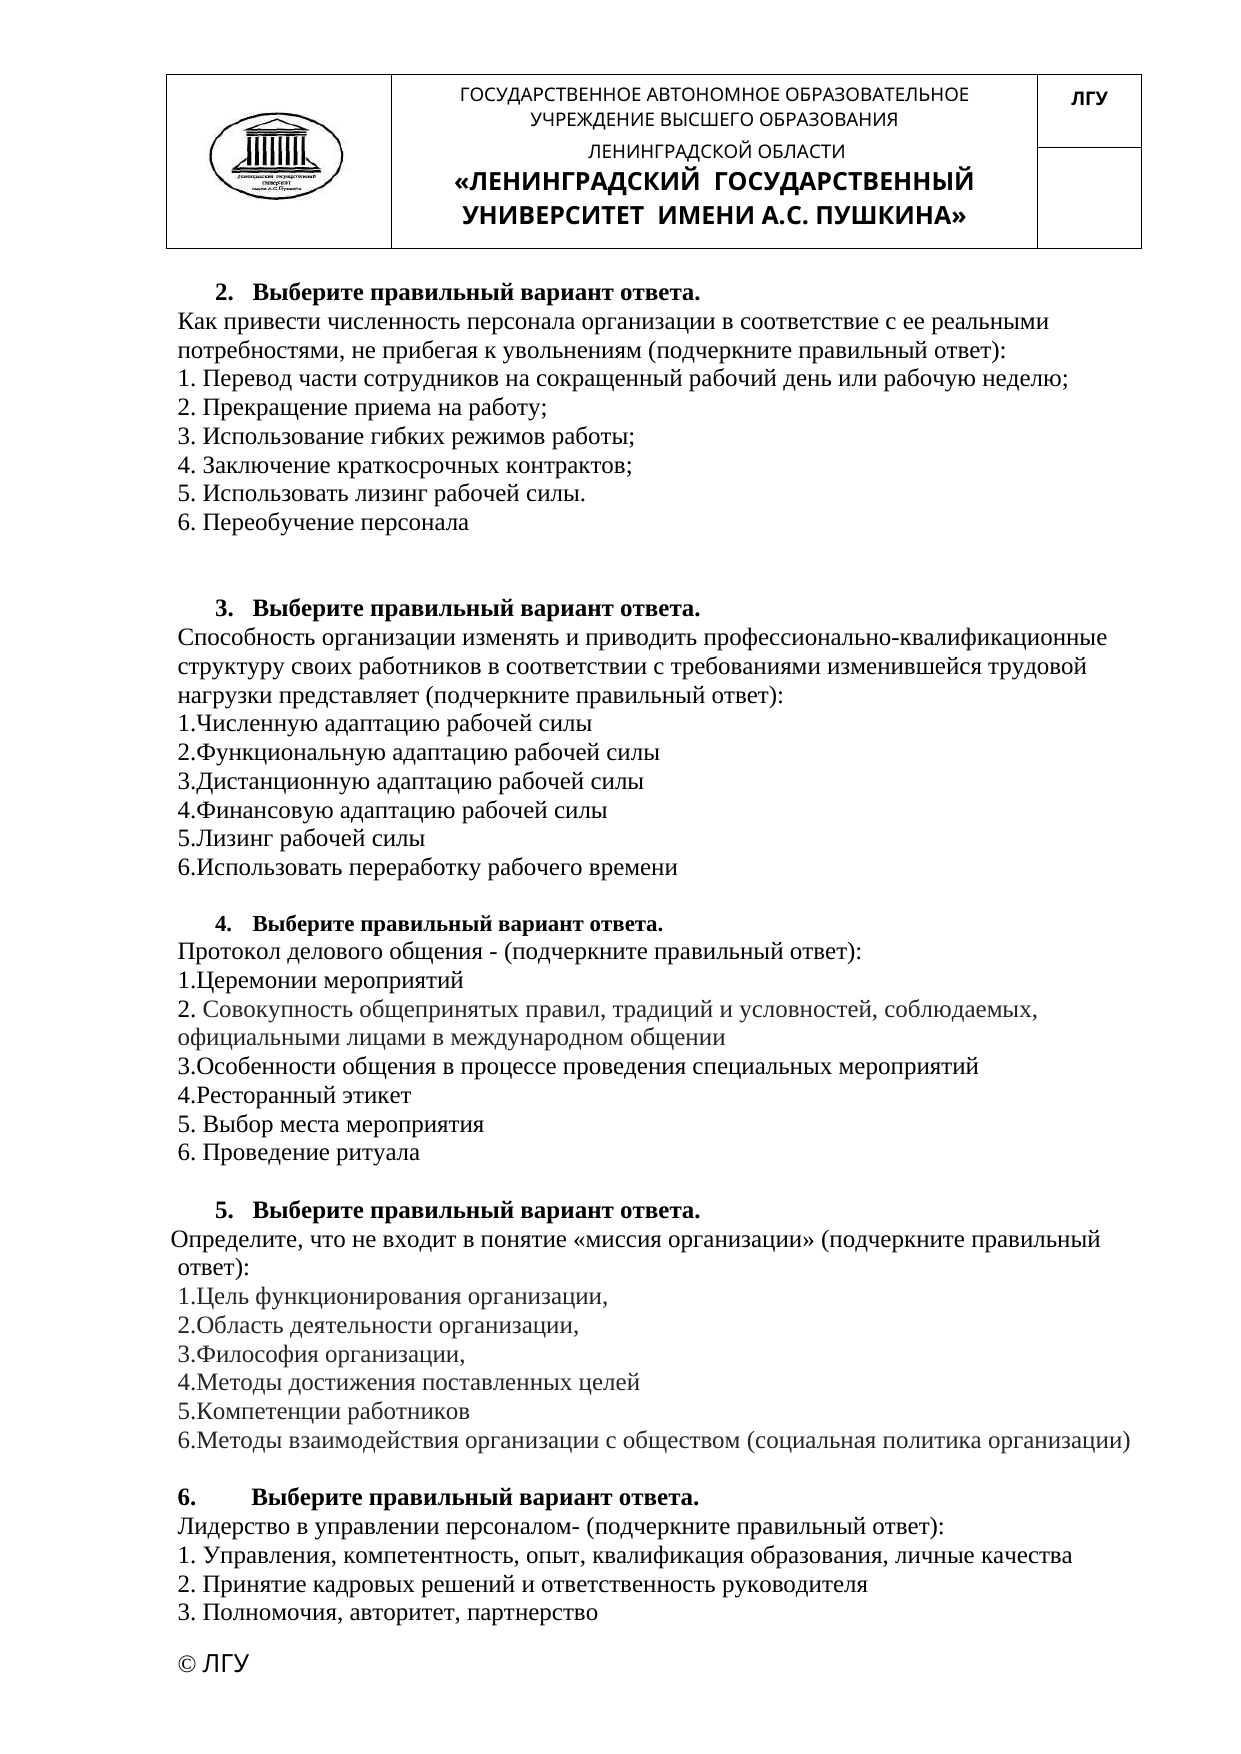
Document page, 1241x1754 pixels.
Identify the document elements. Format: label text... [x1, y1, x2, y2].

text 6.Использовать переработку рабочего времени [177, 852, 1152, 881]
text 4.Финансовую адаптацию рабочей силы [177, 795, 1152, 823]
text Лидерство в управлении персоналом- (подчеркните правильный ответ): [177, 1511, 1152, 1540]
text 5. Выбор места мероприятия [177, 1109, 1152, 1137]
text 5.Компетенции работников [177, 1396, 1152, 1425]
text Способность организации изменять и приводить профессионально-квалификационные структуру своих работников в соответствии с требованиями изменившейся трудовой нагрузки представляет (подчеркните правильный ответ): [177, 622, 1152, 708]
text 1.Численную адаптацию рабочей силы [177, 708, 1152, 737]
text 5. Использовать лизинг рабочей силы. [177, 478, 1152, 507]
text Протокол делового общения - (подчеркните правильный ответ): [177, 936, 1152, 965]
text 2. Совокупность общепринятых правил, традиций и условностей, соблюдаемых, официальными лицами в международном общении [177, 994, 1152, 1051]
text 1.Цель функционирования организации, [177, 1281, 1152, 1310]
text 2. Прекращение приема на работу; [177, 392, 1152, 421]
list Выберите правильный вариант ответа. [215, 277, 1152, 306]
list Выберите правильный вариант ответа. [215, 1195, 1152, 1224]
text 3. Использование гибких режимов работы; [177, 421, 1152, 450]
text 6. Проведение ритуала [177, 1137, 1152, 1166]
text 3.Особенности общения в процессе проведения специальных мероприятий [177, 1051, 1152, 1080]
list Выберите правильный вариант ответа. [215, 593, 1152, 622]
text 6.Методы взаимодействия организации с обществом (социальная политика организации) [177, 1425, 1152, 1454]
text 2.Область деятельности организации, [177, 1310, 1152, 1339]
text 5.Лизинг рабочей силы [177, 823, 1152, 852]
text 6. Переобучение персонала [177, 507, 1152, 536]
text 3. Полномочия, авторитет, партнерство [177, 1597, 1152, 1626]
text Определите, что не входит в понятие «миссия организации» (подчеркните правильный ответ): [133, 1224, 1152, 1281]
list Выберите правильный вариант ответа. [215, 910, 1152, 936]
text 4.Методы достижения поставленных целей [177, 1367, 1152, 1396]
text 3.Дистанционную адаптацию рабочей силы [177, 766, 1152, 795]
list Выберите правильный вариант ответа. [177, 1482, 1152, 1511]
text Как привести численность персонала организации в соответствие с ее реальными потребностями, не прибегая к увольнениям (подчеркните правильный ответ): [177, 306, 1152, 363]
text 1.Церемонии мероприятий [177, 965, 1152, 994]
text 1. Управления, компетентность, опыт, квалификация образования, личные качества [177, 1540, 1152, 1569]
text 4. Заключение краткосрочных контрактов; [177, 450, 1152, 478]
text 2. Принятие кадровых решений и ответственность руководителя [177, 1569, 1152, 1597]
text 2.Функциональную адаптацию рабочей силы [177, 737, 1152, 766]
text 4.Ресторанный этикет [177, 1080, 1152, 1109]
text 1. Перевод части сотрудников на сокращенный рабочий день или рабочую неделю; [177, 363, 1152, 392]
text 3.Философия организации, [177, 1339, 1152, 1367]
picture [177, 75, 387, 239]
